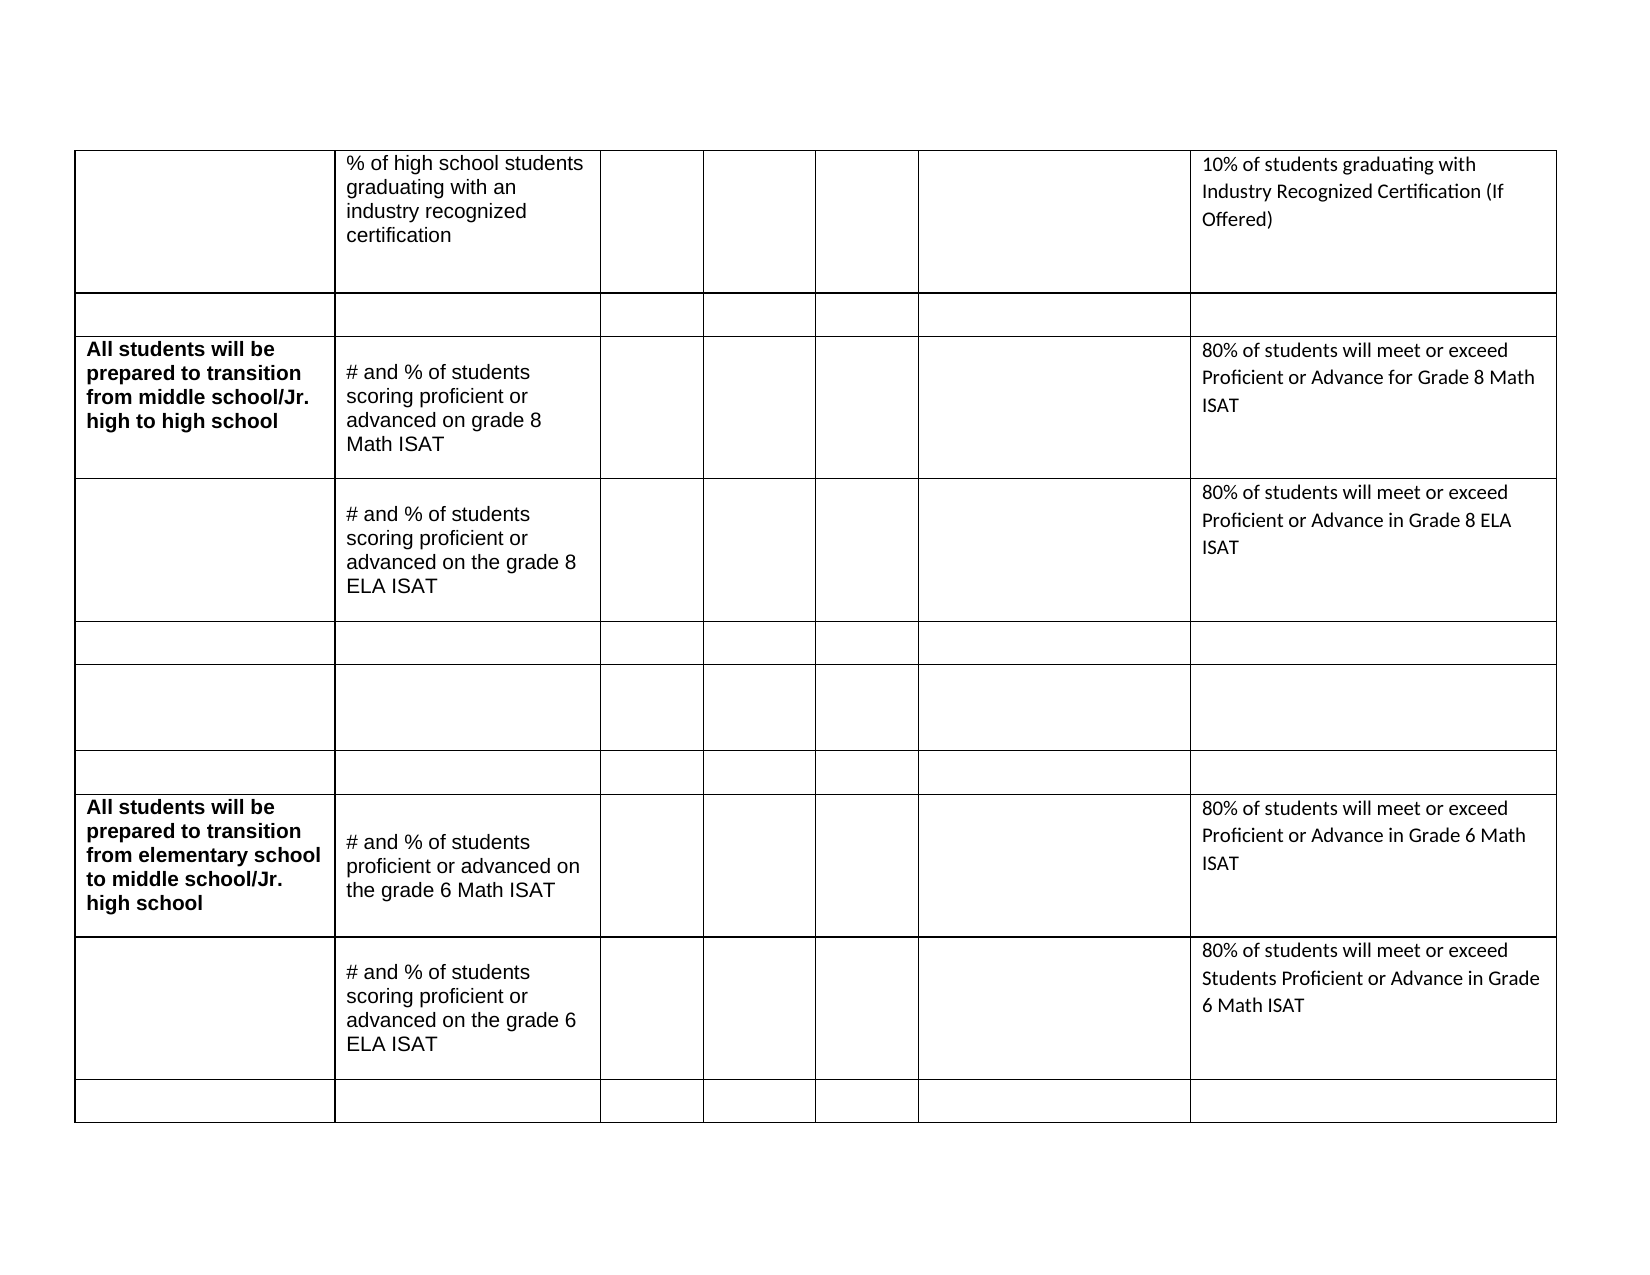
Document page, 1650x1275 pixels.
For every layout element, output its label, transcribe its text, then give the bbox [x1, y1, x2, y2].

table_cell 80% of students will meet or exceed Students Proficient or Advance in Grade 6 Math ISAT [1191, 938, 1556, 1079]
table_cell # and % of students scoring proficient or advanced on grade 8 Math ISAT [336, 337, 600, 478]
table_cell [601, 751, 703, 794]
table_cell [919, 479, 1190, 621]
table_cell All students will be prepared to transition from elementary school to middle school/Jr. high school [76, 795, 334, 936]
table_cell [1191, 751, 1556, 794]
table_cell [919, 294, 1190, 336]
table_cell [1191, 294, 1556, 336]
table_cell [919, 337, 1190, 478]
table_cell [336, 751, 600, 794]
table_cell [76, 151, 334, 292]
table_cell [816, 622, 918, 664]
table_cell [601, 665, 703, 750]
table_cell # and % of students proficient or advanced on the grade 6 Math ISAT [336, 795, 600, 936]
table_cell [76, 751, 334, 794]
table_cell [816, 795, 918, 936]
table_cell [816, 337, 918, 478]
table_cell [601, 622, 703, 664]
table_cell [76, 479, 334, 621]
table_cell [601, 479, 703, 621]
table_cell [704, 294, 815, 336]
table_cell 10% of students graduating with Industry Recognized Certification (If Offered) [1191, 151, 1556, 292]
table_cell [919, 751, 1190, 794]
table_cell [919, 622, 1190, 664]
table_cell [336, 294, 600, 336]
table_cell [919, 1080, 1190, 1122]
table_cell [336, 665, 600, 750]
table_cell [1191, 1080, 1556, 1122]
table_cell [1191, 665, 1556, 750]
table_cell [76, 1080, 334, 1122]
table_cell [816, 1080, 918, 1122]
table_cell 80% of students will meet or exceed Proficient or Advance in Grade 8 ELA ISAT [1191, 479, 1556, 621]
table_cell [601, 795, 703, 936]
table_cell [816, 294, 918, 336]
table_cell [601, 151, 703, 292]
table_cell [76, 622, 334, 664]
table_cell 80% of students will meet or exceed Proficient or Advance in Grade 6 Math ISAT [1191, 795, 1556, 936]
table_cell [919, 665, 1190, 750]
table_cell [76, 938, 334, 1079]
table_cell [704, 751, 815, 794]
table_cell [704, 151, 815, 292]
table_cell All students will be prepared to transition from middle school/Jr. high to high school [76, 337, 334, 478]
table_cell [76, 665, 334, 750]
table_cell [816, 151, 918, 292]
table_cell [601, 294, 703, 336]
table_cell # and % of students scoring proficient or advanced on the grade 6 ELA ISAT [336, 938, 600, 1079]
table_cell [919, 795, 1190, 936]
table_cell [816, 479, 918, 621]
table_cell [704, 938, 815, 1079]
table_cell [601, 938, 703, 1079]
table_cell [704, 795, 815, 936]
table_cell [1191, 622, 1556, 664]
table_cell [704, 479, 815, 621]
table_cell [601, 1080, 703, 1122]
table_cell % of high school students graduating with an industry recognized certification [336, 151, 600, 292]
table_cell [816, 665, 918, 750]
table_cell [704, 1080, 815, 1122]
table_cell # and % of students scoring proficient or advanced on the grade 8 ELA ISAT [336, 479, 600, 621]
table_cell [816, 938, 918, 1079]
table_cell [76, 294, 334, 336]
table_cell [919, 938, 1190, 1079]
table_cell [816, 751, 918, 794]
table_cell [919, 151, 1190, 292]
table_cell [704, 665, 815, 750]
table_cell [704, 337, 815, 478]
table_cell [336, 622, 600, 664]
table_cell 80% of students will meet or exceed Proficient or Advance for Grade 8 Math ISAT [1191, 337, 1556, 478]
table_cell [601, 337, 703, 478]
table_cell [704, 622, 815, 664]
table_cell [336, 1080, 600, 1122]
